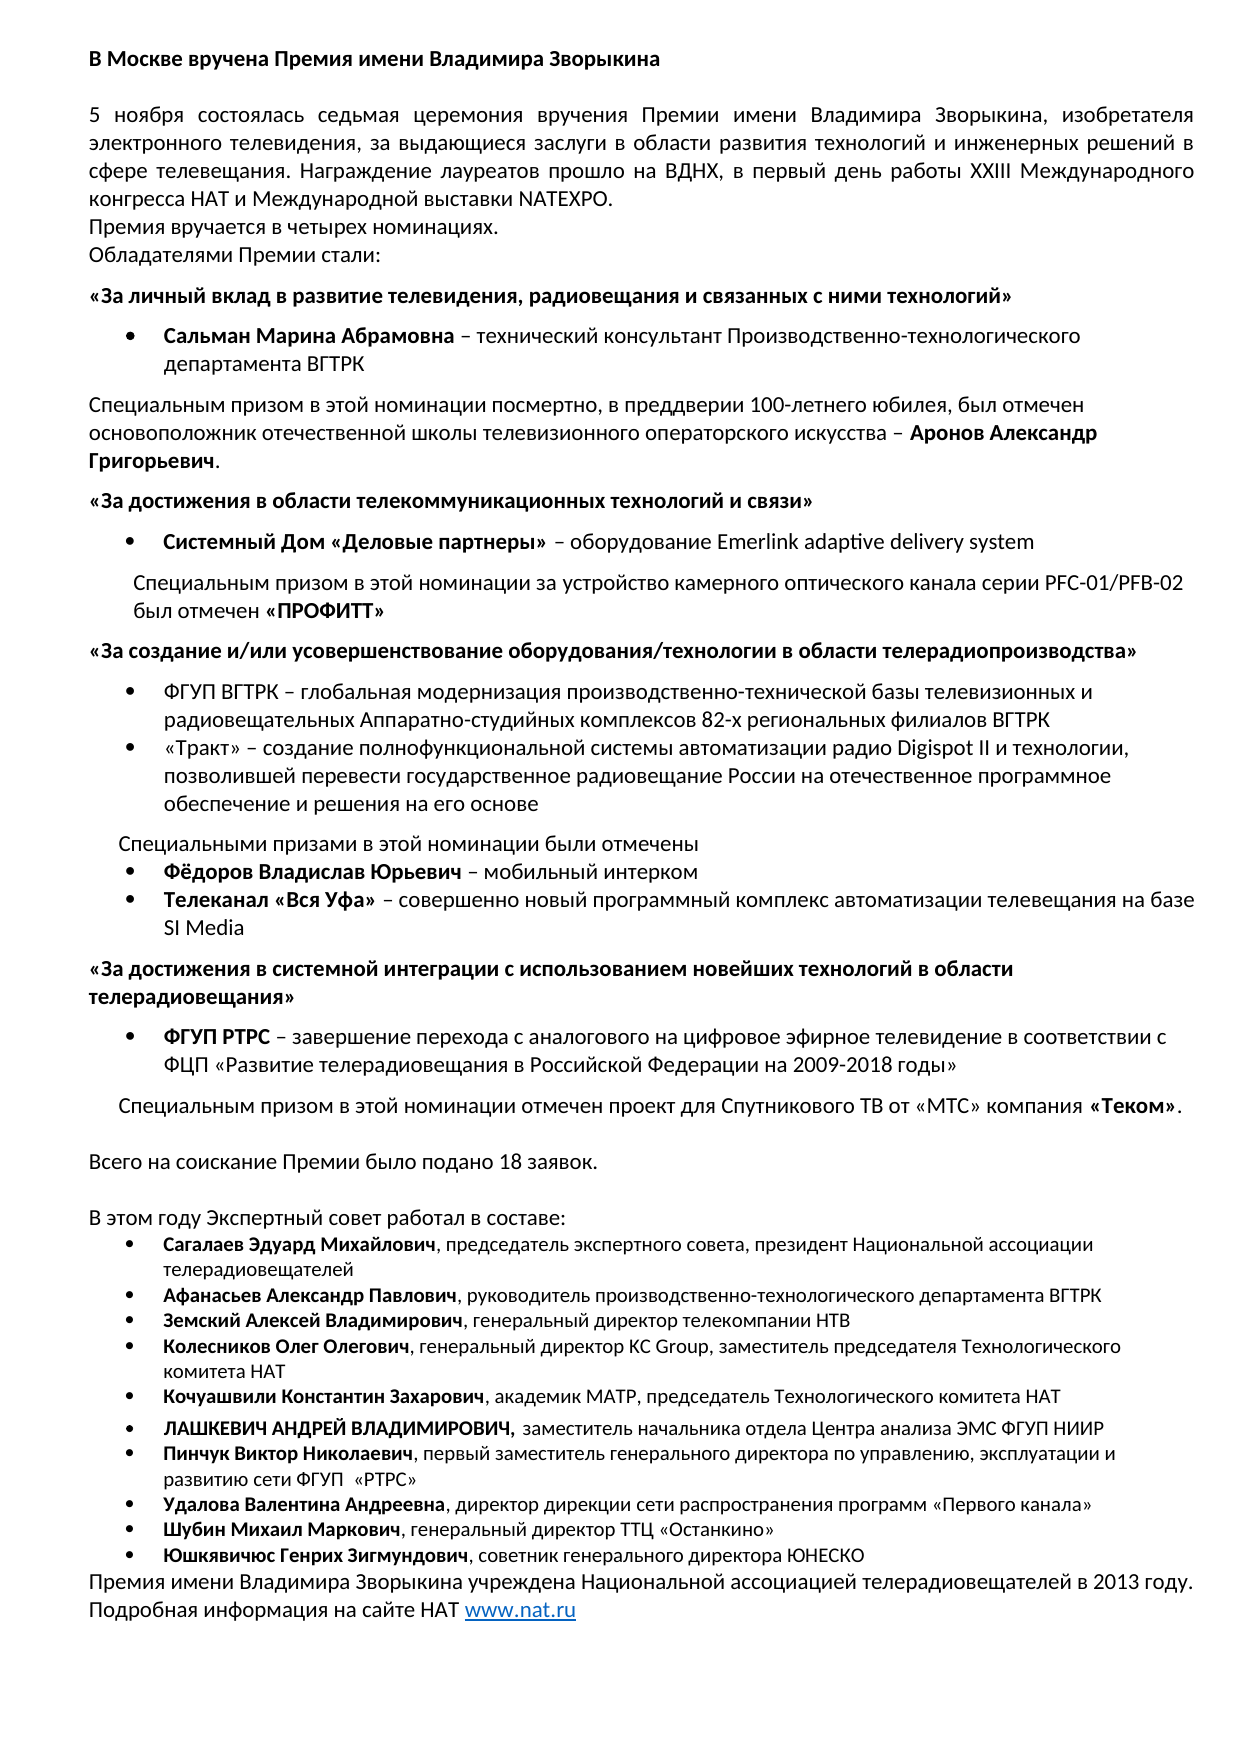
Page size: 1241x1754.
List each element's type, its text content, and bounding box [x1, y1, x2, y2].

list Земский Алексей Владимирович, генеральный директор телекомпании НТВ [126, 1307, 1196, 1333]
list Кочуашвили Константин Захарович, академик МАТР, председатель Технологического комитета НАТ [126, 1384, 1196, 1409]
text В этом году Экспертный совет работал в составе: [89, 1203, 1196, 1231]
list Системный Дом «Деловые партнеры» – оборудование Emerlink adaptive delivery system [126, 527, 1196, 555]
text Всего на соискание Премии было подано 18 заявок. [89, 1147, 1196, 1175]
list Колесников Олег Олегович, генеральный директор KC Group, заместитель председателя Технологического комитета НАТ [126, 1333, 1196, 1384]
text В Москве вручена Премия имени Владимира Зворыкина [89, 44, 1196, 72]
text Специальным призом в этой номинации за устройство камерного оптического канала серии PFC-01/PFB-02 был отмечен «ПРОФИТТ» [133, 568, 1196, 624]
list Сагалаев Эдуард Михайлович, председатель экспертного совета, президент Национальной ассоциации телерадиовещателей [126, 1231, 1196, 1282]
text 5 ноября состоялась седьмая церемония вручения Премии имени Владимира Зворыкина, изобретателя электронного телевидения, за выдающиеся заслуги в области развития технологий и инженерных решений в сфере телевещания. Награждение лауреатов прошло на ВДНХ, в первый день работы XXIII Международного конгресса НАТ и Международной выставки NATEXPO. [89, 100, 1196, 212]
list ФГУП ВГТРК – глобальная модернизация производственно-технической базы телевизионных и радиовещательных Аппаратно-студийных комплексов 82-х региональных филиалов ВГТРК [126, 677, 1196, 733]
list ФГУП РТРС – завершение перехода с аналогового на цифровое эфирное телевидение в соответствии с ФЦП «Развитие телерадиовещания в Российской Федерации на 2009-2018 годы» [126, 1022, 1196, 1078]
text Премия имени Владимира Зворыкина учреждена Национальной ассоциацией телерадиовещателей в 2013 году. Подробная информация на сайте НАТ www.nat.ru [89, 1567, 1196, 1623]
text Обладателями Премии стали: [89, 241, 1196, 268]
list Пинчук Виктор Николаевич, первый заместитель генерального директора по управлению, эксплуатации и развитию сети ФГУП «РТРС» [126, 1440, 1196, 1491]
list Афанасьев Александр Павлович, руководитель производственно-технологического департамента ВГТРК [126, 1282, 1196, 1307]
text Специальными призами в этой номинации были отмечены [118, 829, 1196, 857]
text «За достижения в системной интеграции с использованием новейших технологий в области телерадиовещания» [89, 954, 1196, 1010]
list Шубин Михаил Маркович, генеральный директор ТТЦ «Останкино» [126, 1517, 1196, 1542]
text Специальным призом в этой номинации посмертно, в преддверии 100-летнего юбилея, был отмечен основоположник отечественной школы телевизионного операторского искусства – Аронов Александр Григорьевич. [89, 390, 1196, 474]
text «За достижения в области телекоммуникационных технологий и связи» [89, 487, 1196, 515]
list Телеканал «Вся Уфа» – совершенно новый программный комплекс автоматизации телевещания на базе SI Media [126, 885, 1196, 941]
list Сальман Марина Абрамовна – технический консультант Производственно-технологического департамента ВГТРК [126, 322, 1196, 378]
list ЛАШКЕВИЧ АНДРЕЙ ВЛАДИМИРОВИЧ, заместитель начальника отдела Центра анализа ЭМС ФГУП НИИР [126, 1409, 1196, 1440]
text «За личный вклад в развитие телевидения, радиовещания и связанных с ними технологий» [89, 281, 1196, 309]
list Фёдоров Владислав Юрьевич – мобильный интерком [126, 857, 1196, 885]
text Премия вручается в четырех номинациях. [89, 212, 1196, 241]
list Удалова Валентина Андреевна, директор дирекции сети распространения программ «Первого канала» [126, 1491, 1196, 1517]
list «Тракт» – создание полнофункциональной системы автоматизации радио Digispot II и технологии, позволившей перевести государственное радиовещание России на отечественное программное обеспечение и решения на его основе [126, 733, 1196, 817]
text Специальным призом в этой номинации отмечен проект для Спутникового ТВ от «МТС» компания «Теком». [118, 1091, 1196, 1119]
text «За создание и/или усовершенствование оборудования/технологии в области телерадиопроизводства» [89, 636, 1196, 664]
list Юшкявичюс Генрих Зигмундович, советник генерального директора ЮНЕСКО [126, 1542, 1196, 1567]
